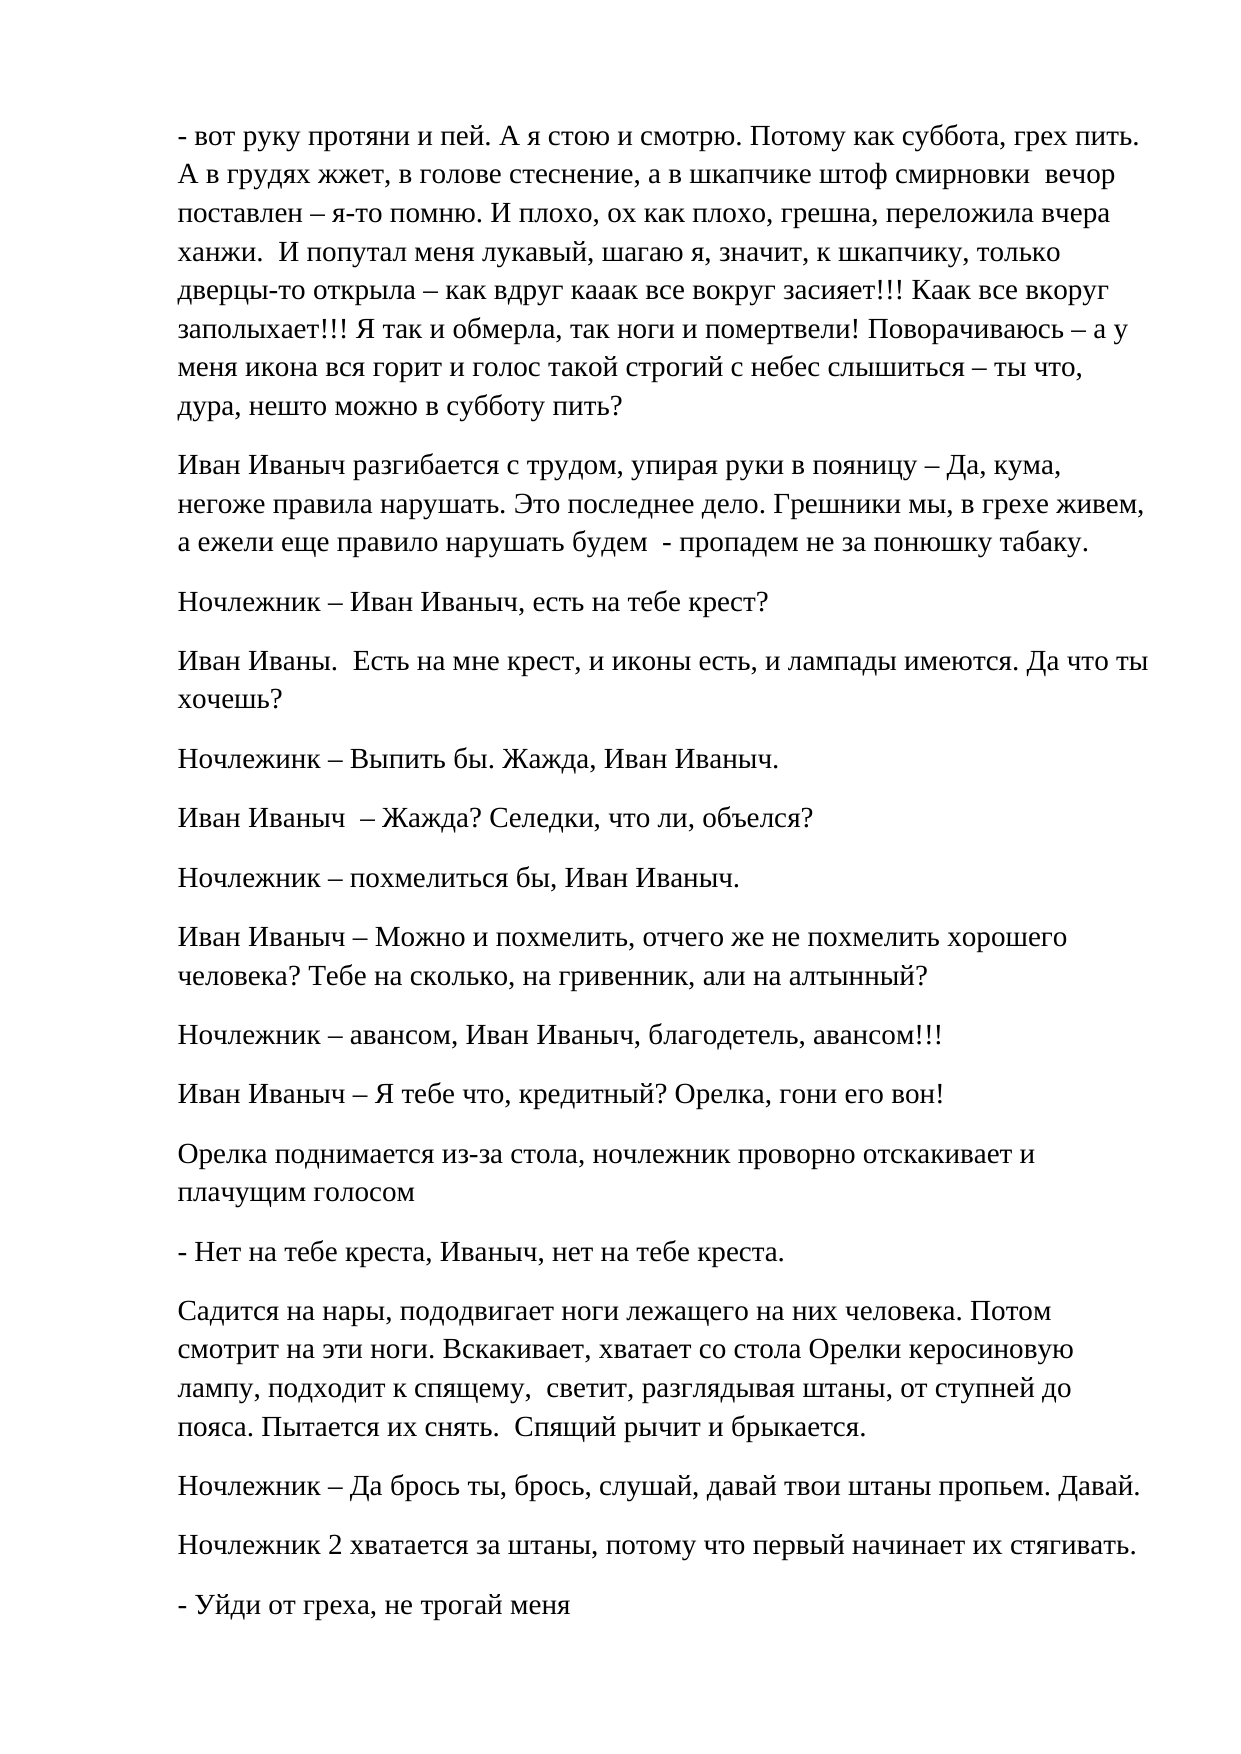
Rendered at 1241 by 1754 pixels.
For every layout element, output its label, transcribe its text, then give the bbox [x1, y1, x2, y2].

text Иван Иваныч разгибается с трудом, упирая руки в пояницу – Да, кума, негоже правила нарушать. Это последнее дело. Грешники мы, в грехе живем, а ежели еще правило нарушать будем - пропадем не за понюшку табаку. [177, 447, 1152, 558]
text Ночлежинк – Выпить бы. Жажда, Иван Иваныч. [177, 741, 1152, 774]
text Садится на нары, пододвигает ноги лежащего на них человека. Потом смотрит на эти ноги. Вскакивает, хватает со стола Орелки керосиновую лампу, подходит к спящему, светит, разглядывая штаны, от ступней до пояса. Пытается их снять. Спящий рычит и брыкается. [177, 1293, 1152, 1442]
text - Нет на тебе креста, Иваныч, нет на тебе креста. [177, 1234, 1152, 1267]
text Иван Иваны. Есть на мне крест, и иконы есть, и лампады имеются. Да что ты хочешь? [177, 643, 1152, 715]
text Ночлежник – похмелиться бы, Иван Иваныч. [177, 860, 1152, 893]
text Иван Иваныч – Жажда? Селедки, что ли, объелся? [177, 800, 1152, 834]
text Ночлежник – Да брось ты, брось, слушай, давай твои штаны пропьем. Давай. [177, 1468, 1152, 1502]
text Иван Иваныч – Можно и похмелить, отчего же не похмелить хорошего человека? Тебе на сколько, на гривенник, али на алтынный? [177, 919, 1152, 991]
text Иван Иваныч – Я тебе что, кредитный? Орелка, гони его вон! [177, 1076, 1152, 1110]
text Ночлежник – Иван Иваныч, есть на тебе крест? [177, 584, 1152, 617]
text Орелка поднимается из-за стола, ночлежник проворно отскакивает и плачущим голосом [177, 1136, 1152, 1208]
text Ночлежник 2 хватается за штаны, потому что первый начинает их стягивать. [177, 1527, 1152, 1561]
text - Уйди от греха, не трогай меня [177, 1587, 1152, 1620]
text Ночлежник – авансом, Иван Иваныч, благодетель, авансом!!! [177, 1017, 1152, 1051]
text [177, 118, 1152, 421]
